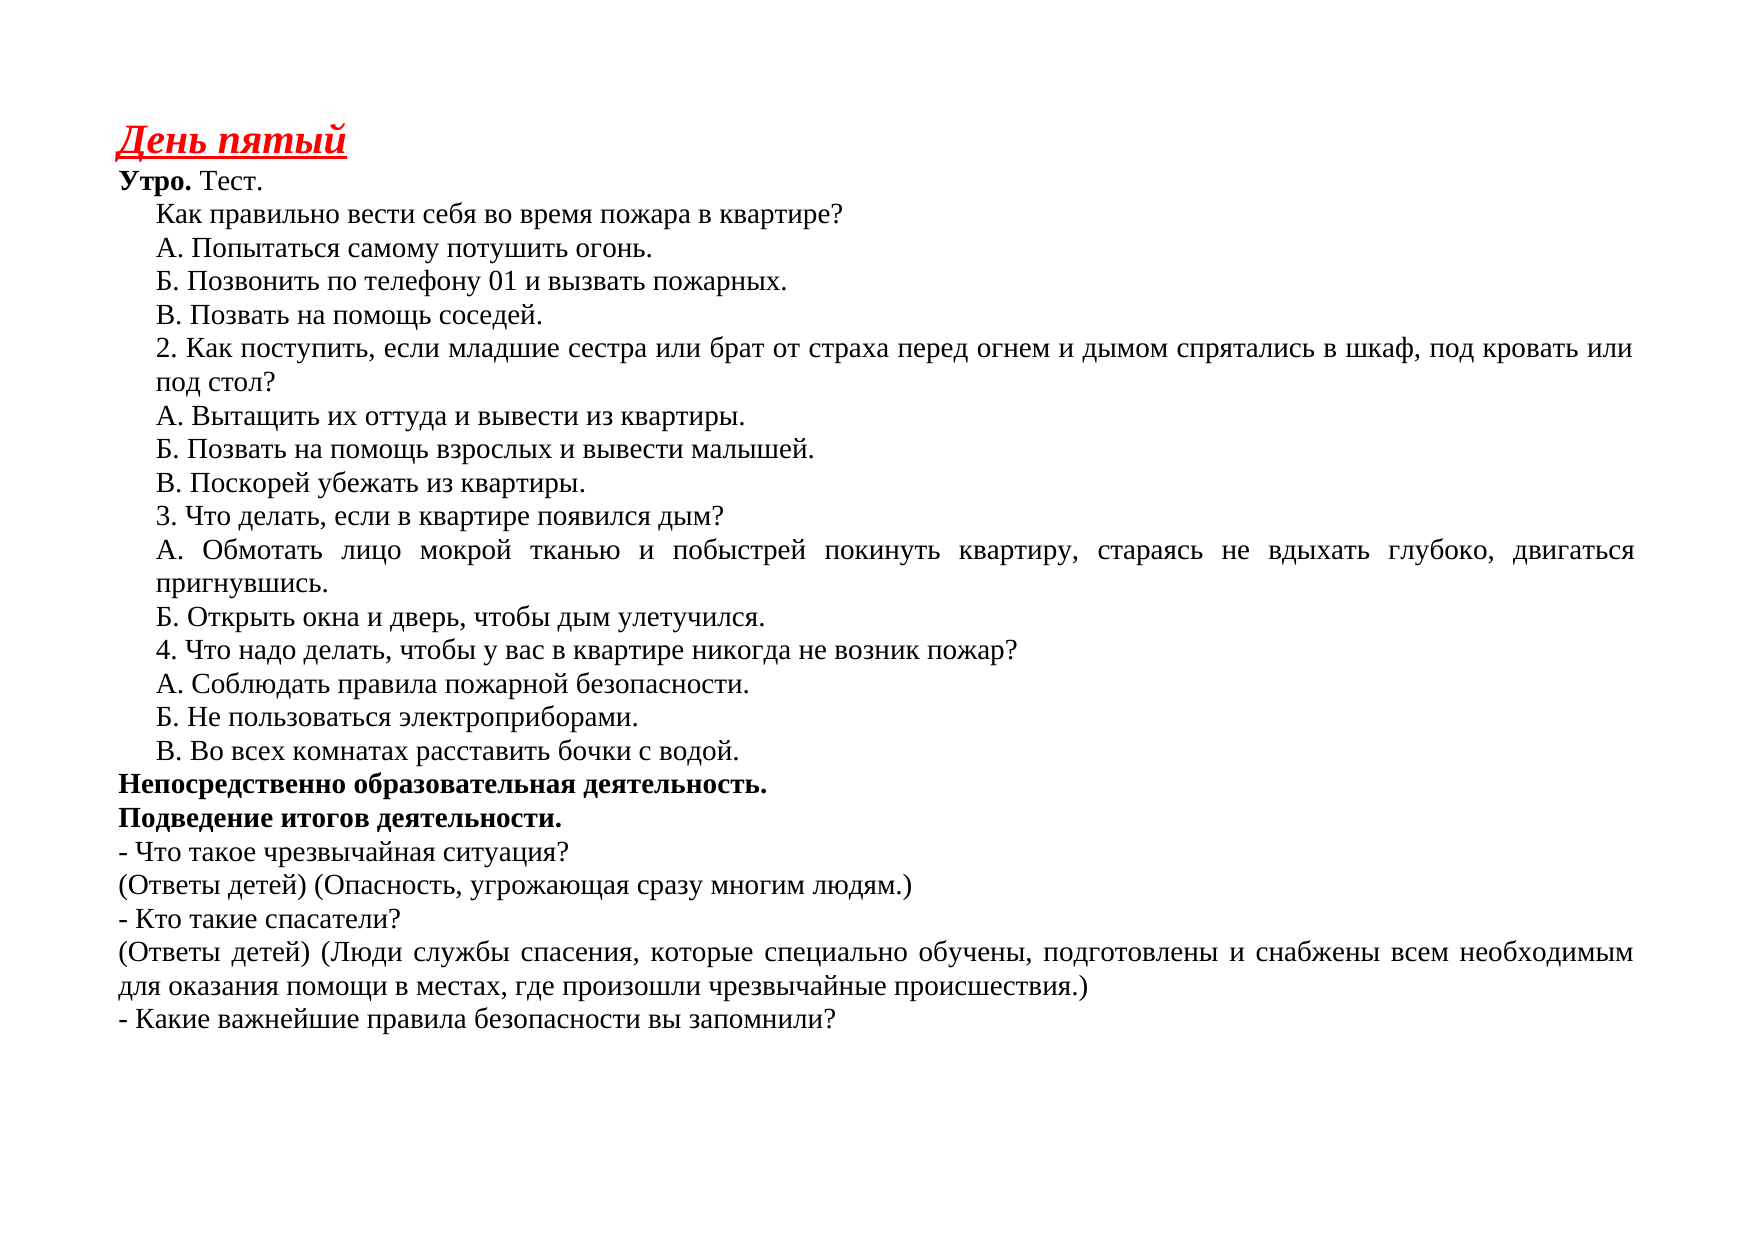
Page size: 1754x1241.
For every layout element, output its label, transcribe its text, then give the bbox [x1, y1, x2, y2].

text Б. Позвать на помощь взрослых и вывести малышей. [156, 431, 1636, 465]
text 3. Что делать, если в квартире появился дым? [156, 498, 1636, 532]
text - Что такое чрезвычайная ситуация? [118, 834, 1636, 867]
text В. Позвать на помощь соседей. [156, 297, 1636, 331]
text А. Обмотать лицо мокрой тканью и побыстрей покинуть квартиру, стараясь не вдыхать глубоко, двигаться пригнувшись. [156, 532, 1636, 599]
text День пятый [118, 115, 1636, 163]
text Как правильно вести себя во время пожара в квартире? [156, 196, 1636, 230]
text В. Во всех комнатах расставить бочки с водой. [156, 733, 1636, 767]
text А. Попытаться самому потушить огонь. [156, 230, 1636, 263]
text - Какие важнейшие правила безопасности вы запомнили? [118, 1001, 1636, 1035]
text Б. Открыть окна и дверь, чтобы дым улетучился. [156, 599, 1636, 632]
text В. Поскорей убежать из квартиры. [156, 465, 1636, 498]
text Б. Не пользоваться электроприборами. [156, 699, 1636, 733]
text - Кто такие спасатели? [118, 901, 1636, 934]
text А. Вытащить их оттуда и вывести из квартиры. [156, 398, 1636, 431]
text Утро. Тест. [118, 163, 1636, 196]
text Подведение итогов деятельности. [118, 800, 1636, 834]
text 2. Как поступить, если младшие сестра или брат от страха перед огнем и дымом спрятались в шкаф, под кровать или под стол? [156, 331, 1636, 398]
text Непосредственно образовательная деятельность. [118, 767, 1636, 800]
text Б. Позвонить по телефону 01 и вызвать пожарных. [156, 263, 1636, 297]
text (Ответы детей) (Люди службы спасения, которые специально обучены, подготовлены и снабжены всем необходимым для оказания помощи в местах, где произошли чрезвычайные происшествия.) [118, 934, 1636, 1001]
text 4. Что надо делать, чтобы у вас в квартире никогда не возник пожар? [156, 632, 1636, 666]
text (Ответы детей) (Опасность, угрожающая сразу многим людям.) [118, 867, 1636, 901]
text А. Соблюдать правила пожарной безопасности. [156, 666, 1636, 699]
